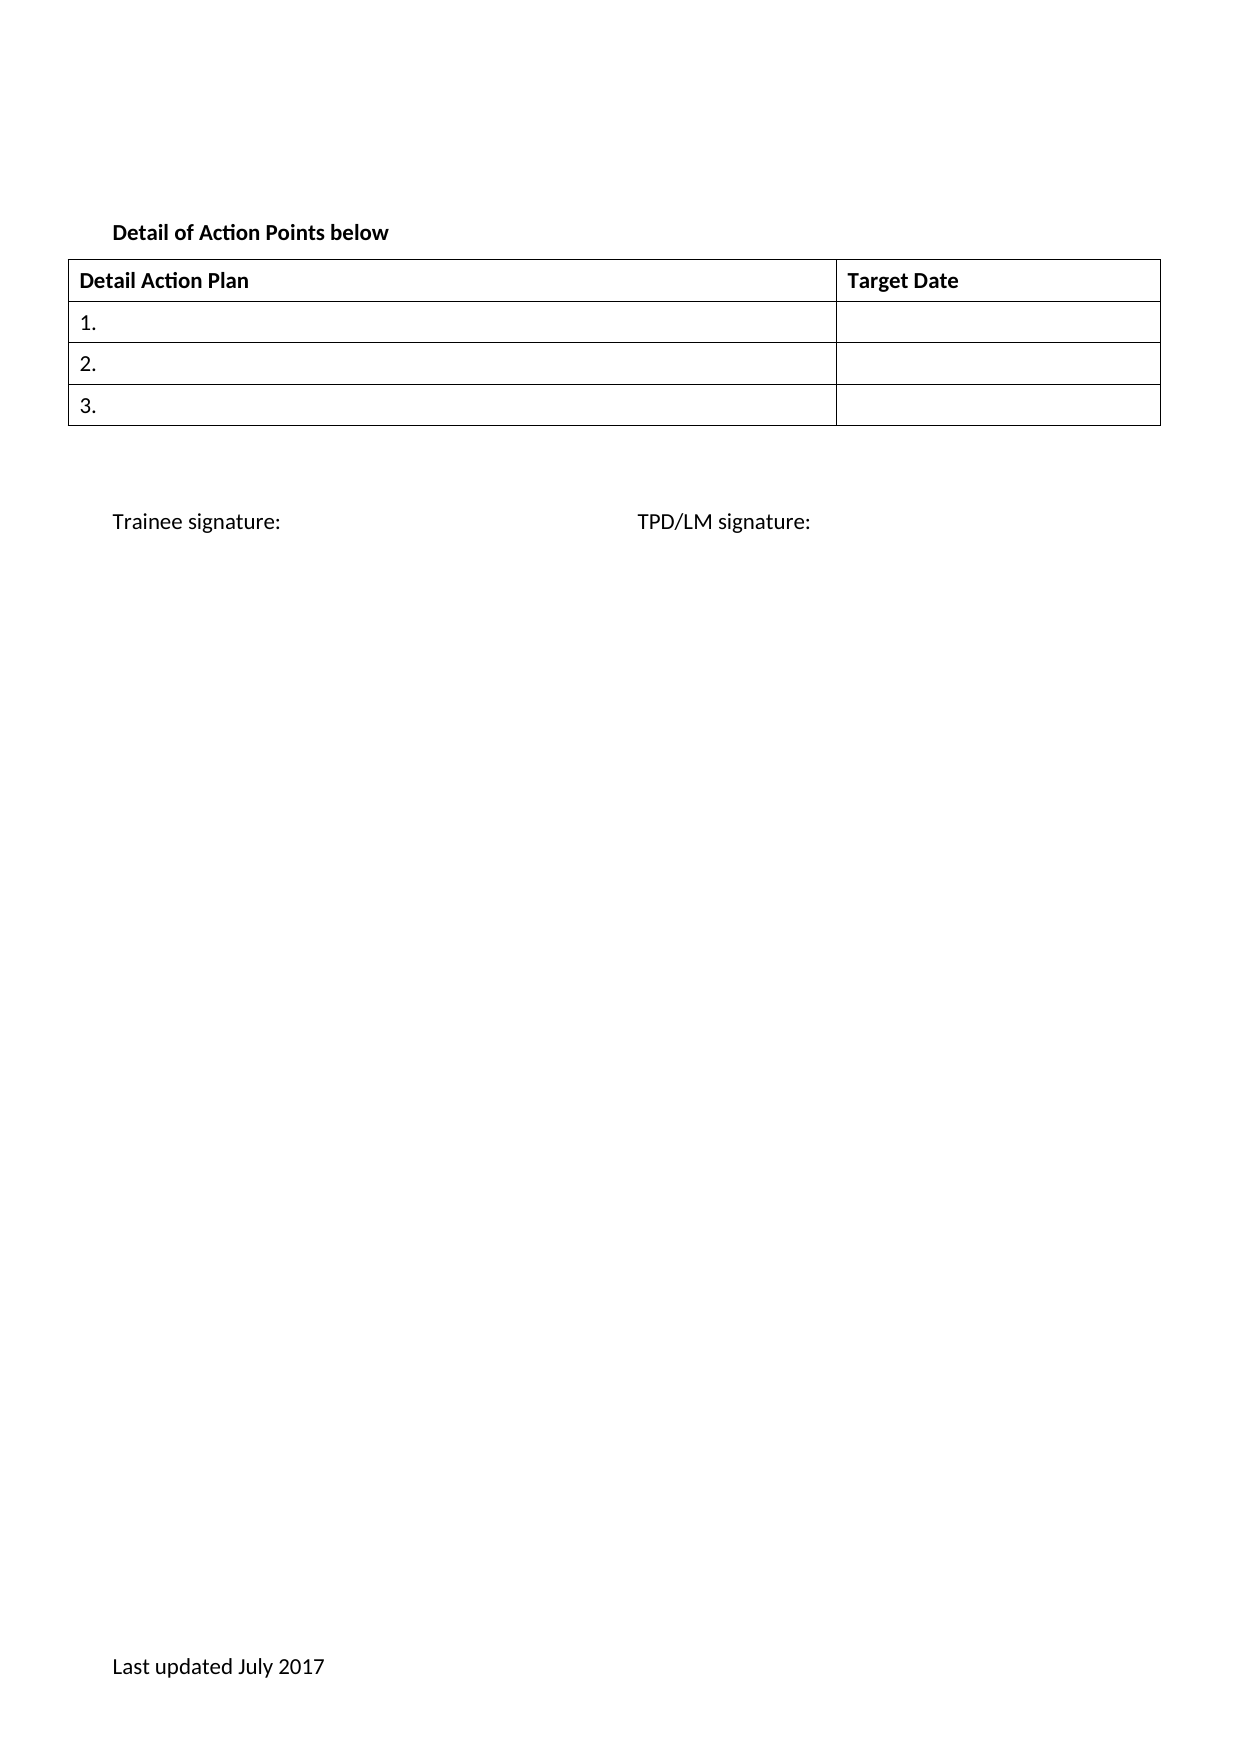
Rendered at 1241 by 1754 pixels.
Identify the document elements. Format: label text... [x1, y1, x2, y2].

table_cell [837, 343, 1160, 384]
table_cell [837, 302, 1160, 342]
table_cell 3. [69, 385, 836, 425]
table_cell 2. [69, 343, 836, 384]
table_cell 1. [69, 302, 836, 342]
table_header Detail Action Plan [69, 260, 836, 301]
table_cell [837, 385, 1160, 425]
table_header Target Date [837, 260, 1160, 301]
text Trainee signature: TPD/LM signature: [112, 507, 1128, 535]
text Detail of Action Points below [112, 218, 1128, 247]
